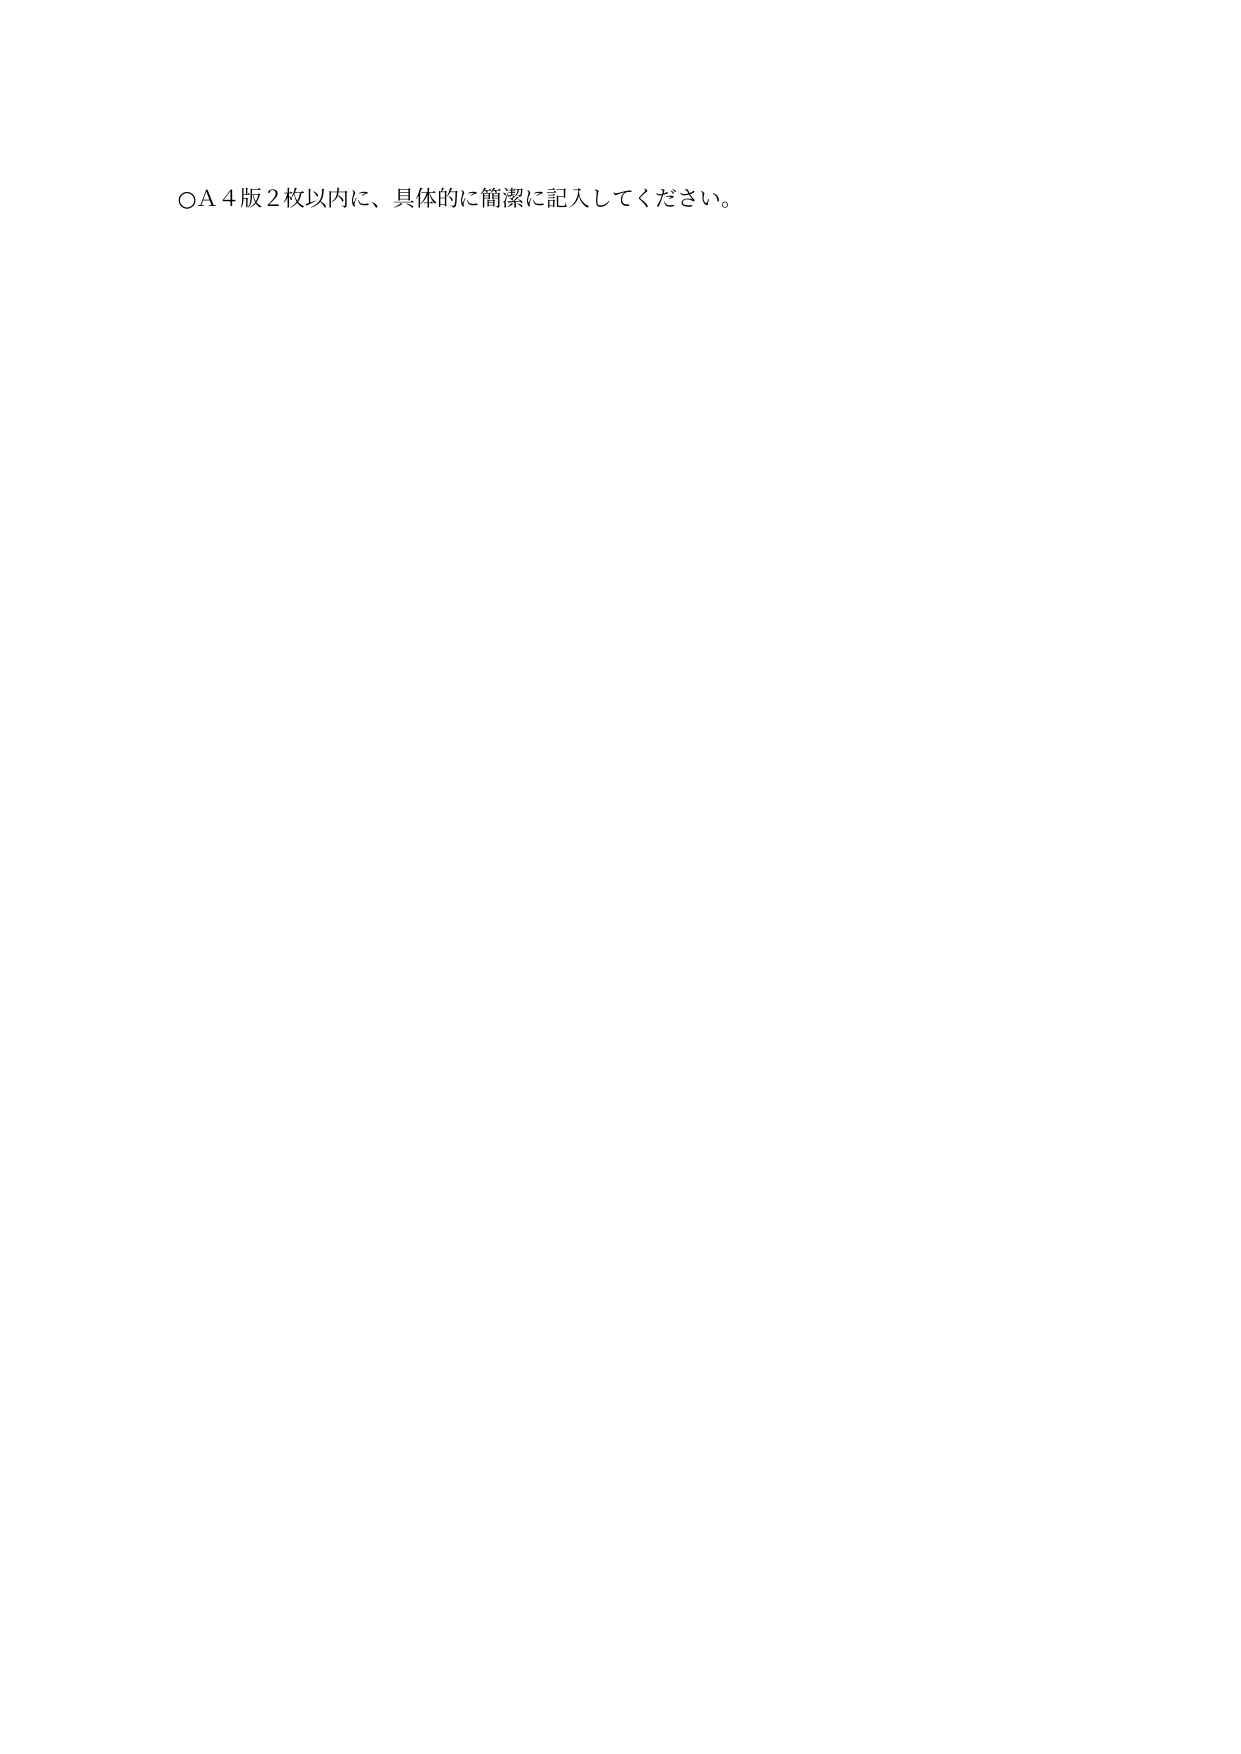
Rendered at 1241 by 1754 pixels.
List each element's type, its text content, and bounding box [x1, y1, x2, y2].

text ○Ａ４版２枚以内に、具体的に簡潔に記入してください。（別紙６） [177, 179, 1063, 215]
